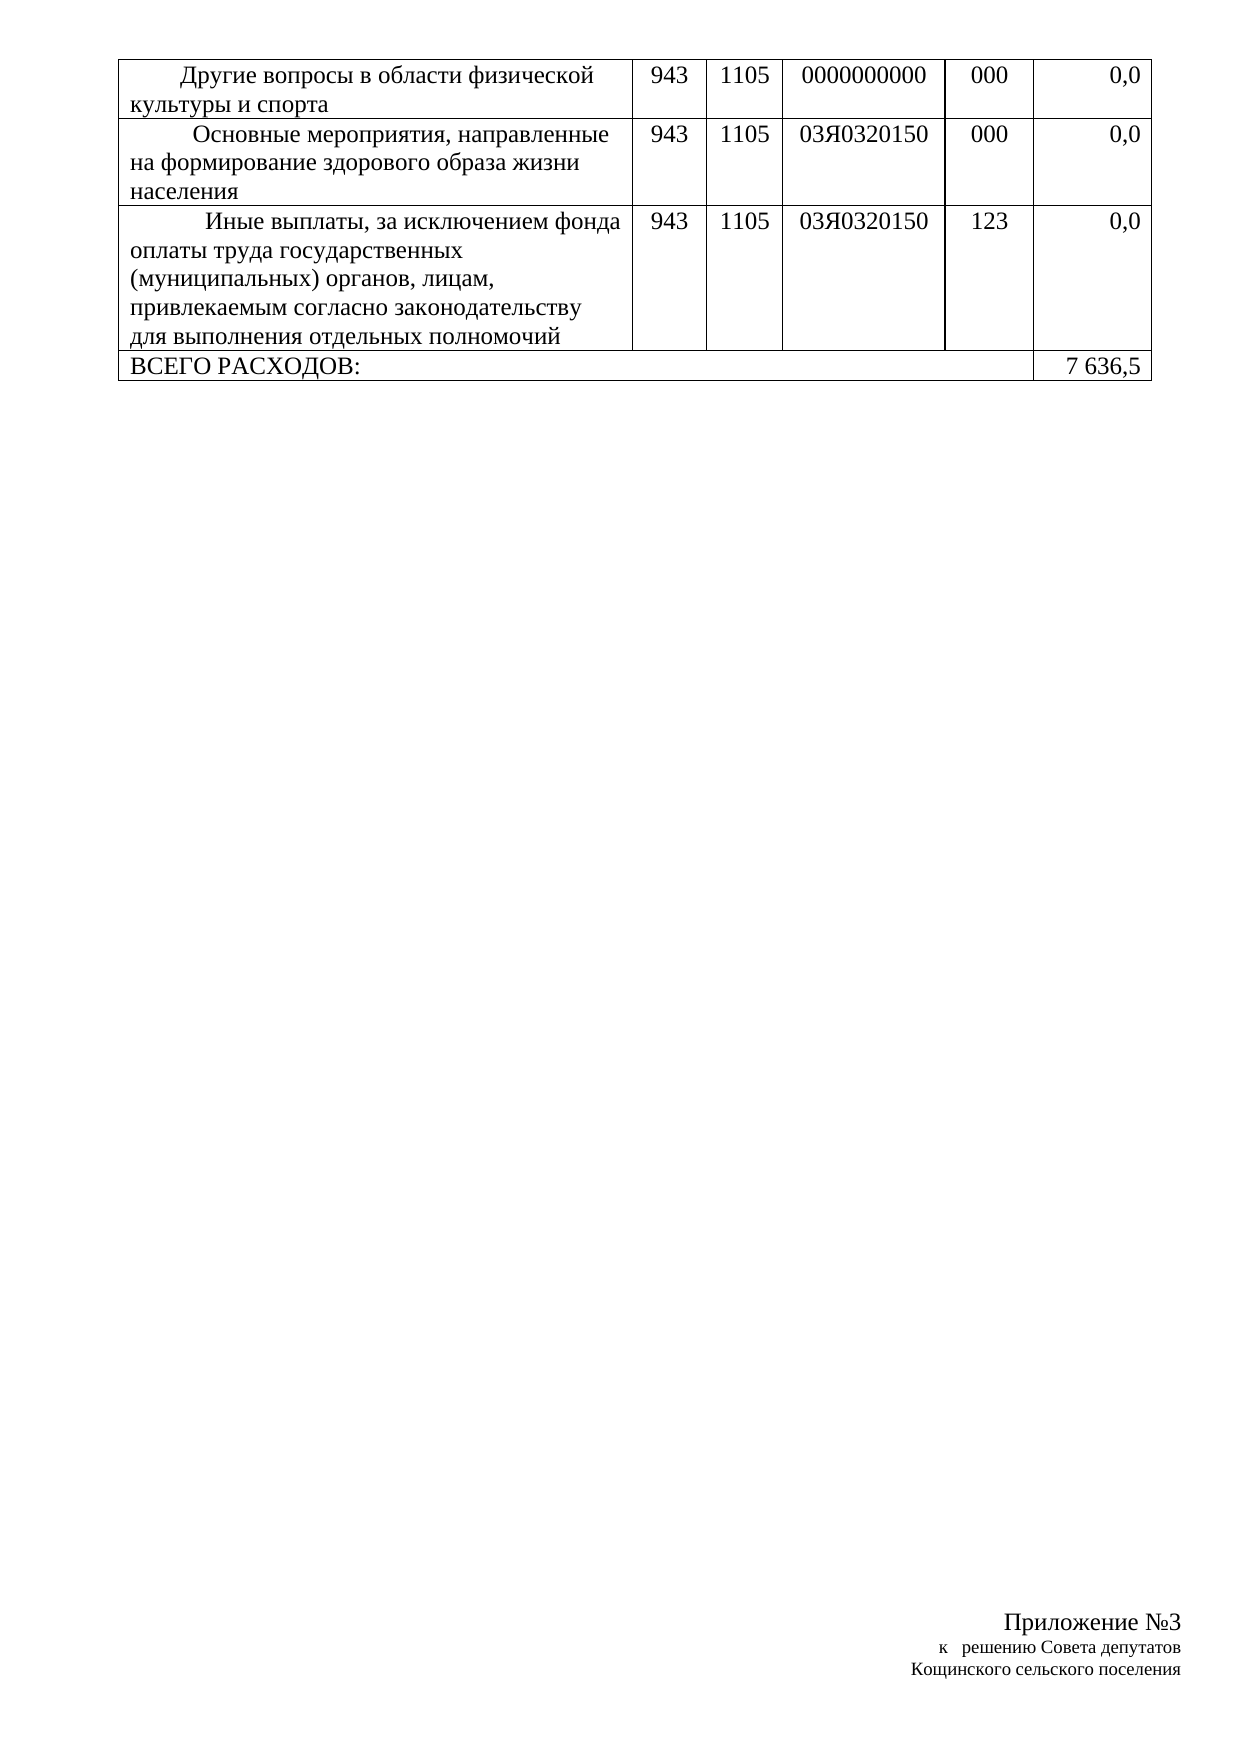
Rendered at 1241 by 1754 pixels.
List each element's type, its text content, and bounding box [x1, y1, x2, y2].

table_cell 943 [633, 119, 706, 205]
table_cell 0,0 [1034, 206, 1151, 350]
table_cell 1105 [707, 60, 782, 118]
text Кощинского сельского поселения [118, 1657, 1181, 1679]
table_cell Другие вопросы в области физической культуры и спорта [119, 60, 632, 118]
text Приложение №3 [118, 1607, 1181, 1636]
table_cell 03Я0320150 [783, 206, 944, 350]
table_cell 0,0 [1034, 60, 1151, 118]
table_cell 000 [946, 60, 1033, 118]
table_cell 000 [946, 119, 1033, 205]
text к решению Совета депутатов [118, 1636, 1181, 1657]
table_cell 0000000000 [783, 60, 944, 118]
table_cell 03Я0320150 [783, 119, 944, 205]
table_cell 943 [633, 206, 706, 350]
table_cell Иные выплаты, за исключением фонда оплаты труда государственных (муниципальных) органов, лицам, привлекаемым согласно законодательству для выполнения отдельных полномочий [119, 206, 632, 350]
table_cell 1105 [707, 119, 782, 205]
table_cell Основные мероприятия, направленные на формирование здорового образа жизни населения [119, 119, 632, 205]
table_cell 7 636,5 [1034, 351, 1151, 379]
table_cell 943 [633, 60, 706, 118]
table_cell 123 [946, 206, 1033, 350]
table_cell 1105 [707, 206, 782, 350]
table_cell ВСЕГО РАСХОДОВ: [119, 351, 1033, 379]
table_cell 0,0 [1034, 119, 1151, 205]
